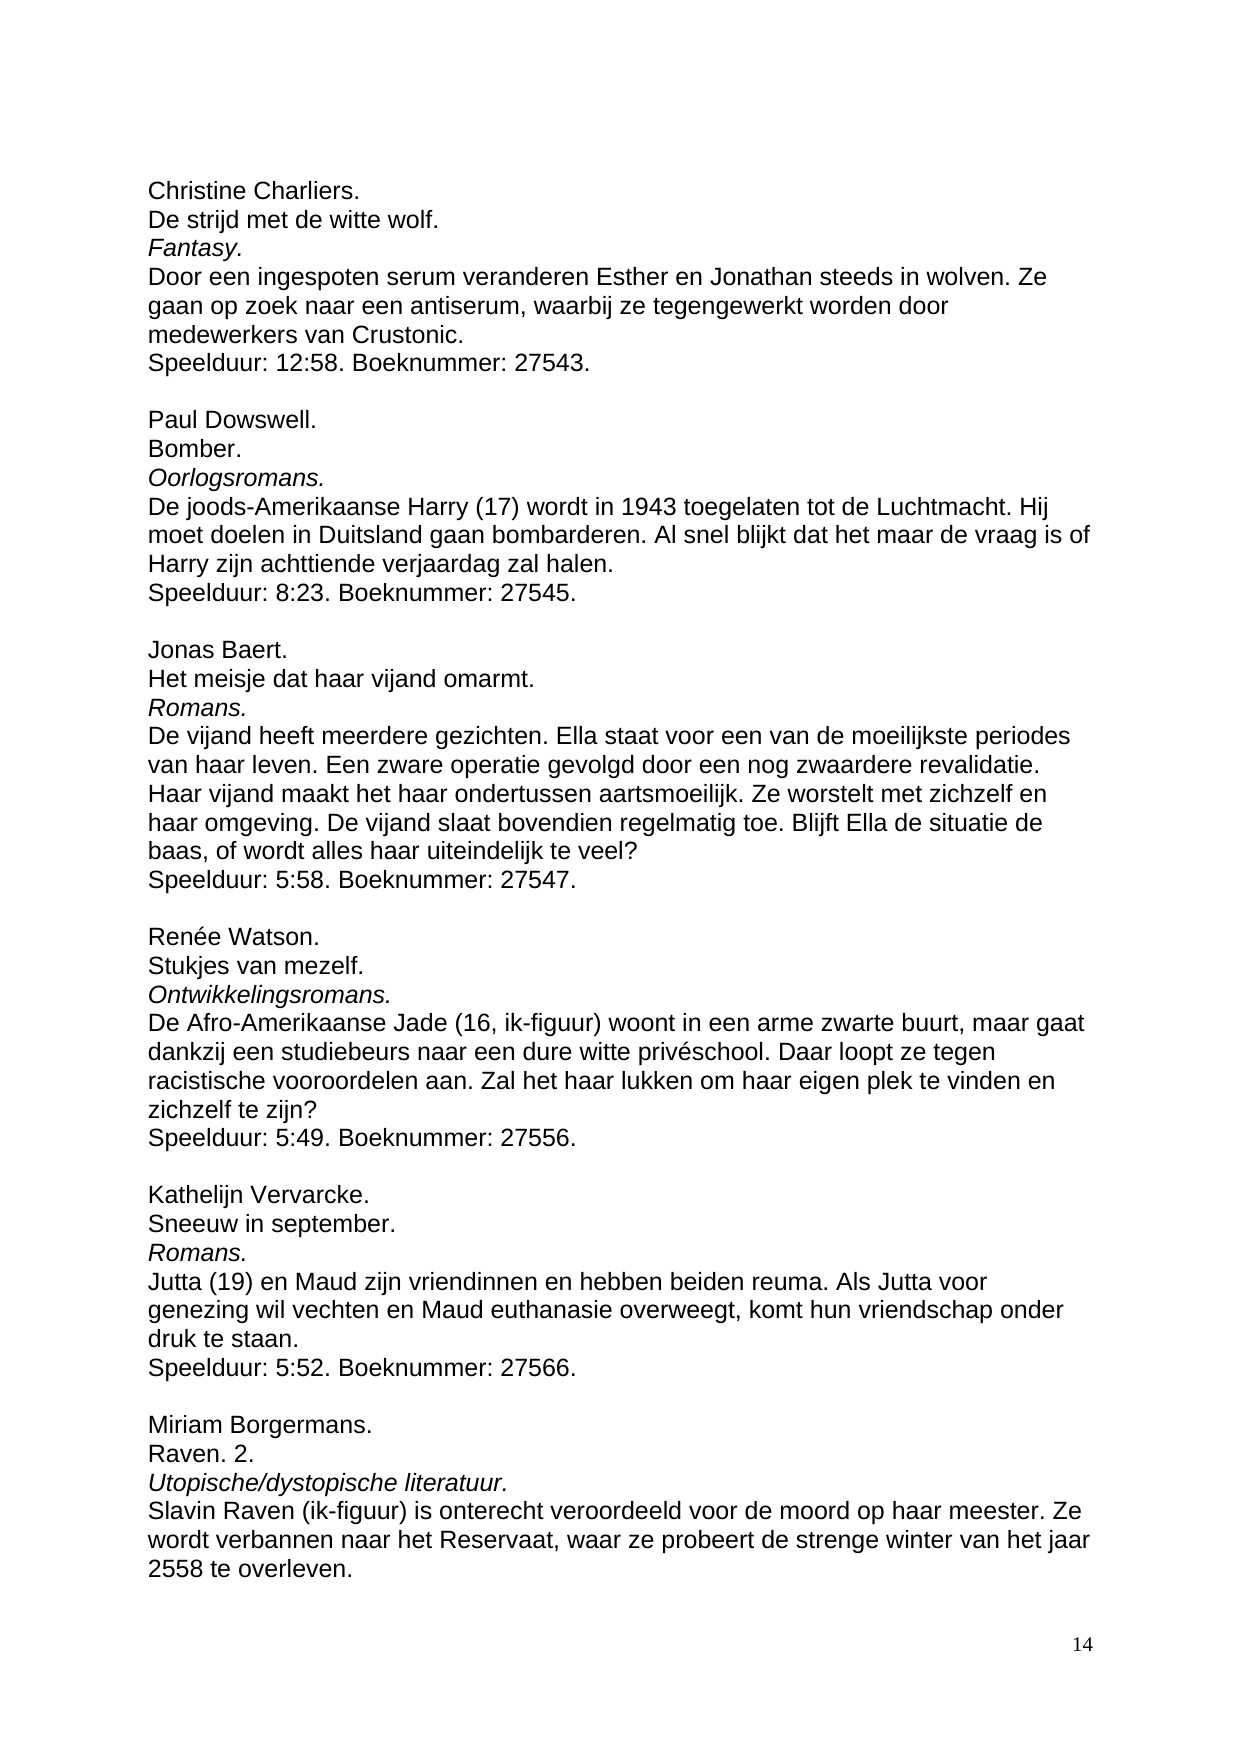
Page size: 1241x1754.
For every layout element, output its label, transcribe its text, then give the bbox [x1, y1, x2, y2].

text De Afro-Amerikaanse Jade (16, ik-figuur) woont in een arme zwarte buurt, maar gaat dankzij een studiebeurs naar een dure witte privéschool. Daar loopt ze tegen racistische vooroordelen aan. Zal het haar lukken om haar eigen plek te vinden en zichzelf te zijn? [148, 1008, 1093, 1123]
text Speelduur: 12:58. Boeknummer: 27543. [148, 348, 1093, 377]
text Ontwikkelingsromans. [148, 980, 1093, 1008]
text Fantasy. [148, 233, 1093, 262]
text De strijd met de witte wolf. [148, 205, 1093, 233]
text Jonas Baert. [148, 635, 1093, 664]
text Speelduur: 5:49. Boeknummer: 27556. [148, 1123, 1093, 1152]
text De vijand heeft meerdere gezichten. Ella staat voor een van de moeilijkste periodes van haar leven. Een zware operatie gevolgd door een nog zwaardere revalidatie. Haar vijand maakt het haar ondertussen aartsmoeilijk. Ze worstelt met zichzelf en haar omgeving. De vijand slaat bovendien regelmatig toe. Blijft Ella de situatie de baas, of wordt alles haar uiteindelijk te veel? [148, 721, 1093, 865]
text Sneeuw in september. [148, 1209, 1093, 1238]
text Kathelijn Vervarcke. [148, 1181, 1093, 1209]
text Door een ingespoten serum veranderen Esther en Jonathan steeds in wolven. Ze gaan op zoek naar een antiserum, waarbij ze tegengewerkt worden door medewerkers van Crustonic. [148, 262, 1093, 348]
text Oorlogsromans. [148, 463, 1093, 492]
text Slavin Raven (ik-figuur) is onterecht veroordeeld voor de moord op haar meester. Ze wordt verbannen naar het Reservaat, waar ze probeert de strenge winter van het jaar 2558 te overleven. [148, 1496, 1093, 1583]
text Stukjes van mezelf. [148, 951, 1093, 980]
text Romans. [148, 693, 1093, 721]
text Jutta (19) en Maud zijn vriendinnen en hebben beiden reuma. Als Jutta voor genezing wil vechten en Maud euthanasie overweegt, komt hun vriendschap onder druk te staan. [148, 1267, 1093, 1353]
text Renée Watson. [148, 922, 1093, 951]
text De joods-Amerikaanse Harry (17) wordt in 1943 toegelaten tot de Luchtmacht. Hij moet doelen in Duitsland gaan bombarderen. Al snel blijkt dat het maar de vraag is of Harry zijn achttiende verjaardag zal halen. [148, 492, 1093, 578]
text Christine Charliers. [148, 176, 1093, 205]
text Speelduur: 8:23. Boeknummer: 27545. [148, 578, 1093, 607]
text Bomber. [148, 434, 1093, 463]
text Speelduur: 5:58. Boeknummer: 27547. [148, 865, 1093, 894]
text Paul Dowswell. [148, 406, 1093, 434]
text Romans. [148, 1238, 1093, 1267]
text Miriam Borgermans. [148, 1410, 1093, 1439]
text Speelduur: 5:52. Boeknummer: 27566. [148, 1353, 1093, 1382]
text Raven. 2. [148, 1439, 1093, 1468]
text Het meisje dat haar vijand omarmt. [148, 664, 1093, 693]
text Utopische/dystopische literatuur. [148, 1468, 1093, 1496]
